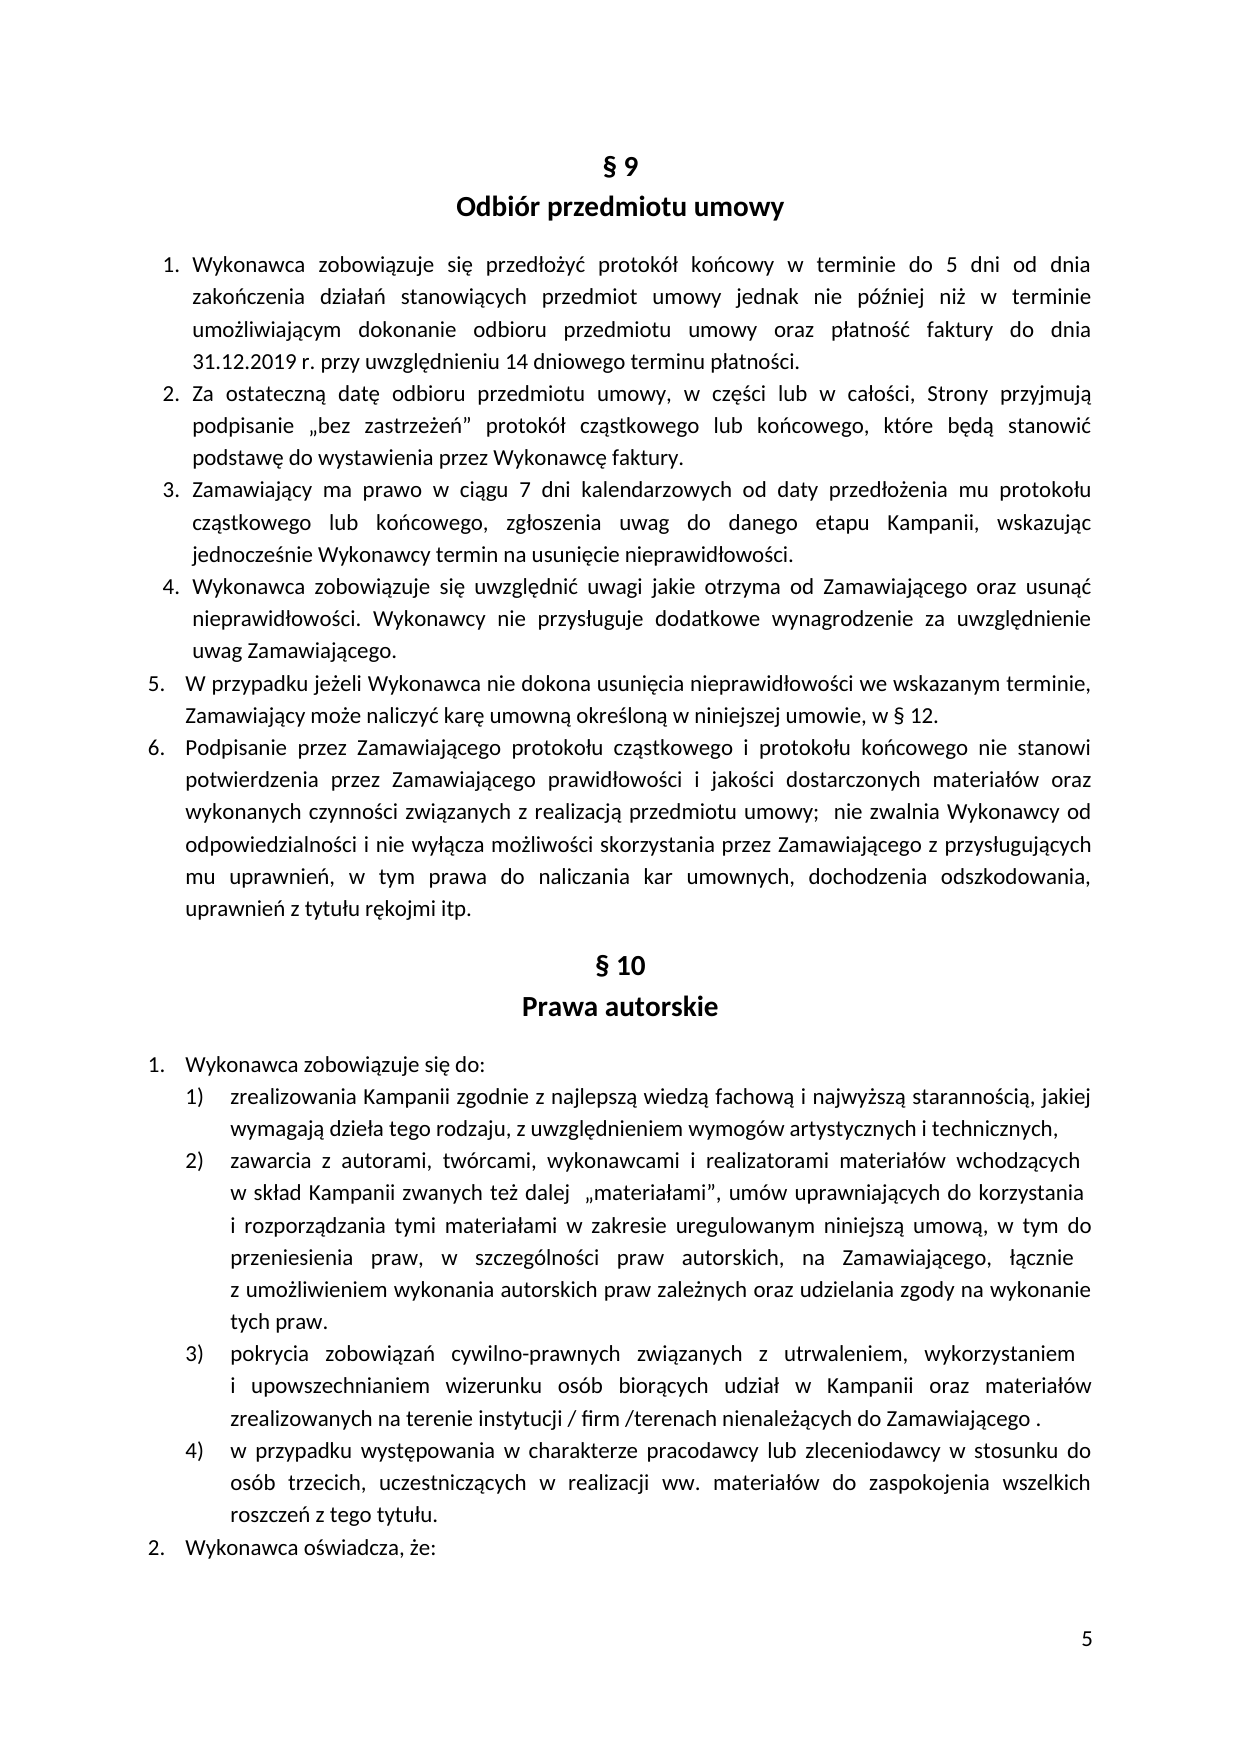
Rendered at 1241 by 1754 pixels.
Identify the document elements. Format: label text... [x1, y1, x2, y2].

list Wykonawca zobowiązuje się uwzględnić uwagi jakie otrzyma od Zamawiającego oraz usunąć nieprawidłowości. Wykonawcy nie przysługuje dodatkowe wynagrodzenie za uwzględnienie uwag Zamawiającego. [162, 572, 1093, 664]
list zrealizowania Kampanii zgodnie z najlepszą wiedzą fachową i najwyższą starannością, jakiej wymagają dzieła tego rodzaju, z uwzględnieniem wymogów artystycznych i technicznych, [185, 1082, 1093, 1142]
list W przypadku jeżeli Wykonawca nie dokona usunięcia nieprawidłowości we wskazanym terminie, Zamawiający może naliczyć karę umowną określoną w niniejszej umowie, w § 12. [148, 669, 1093, 729]
list Wykonawca zobowiązuje się do: [148, 1050, 1093, 1078]
text § 10 Prawa autorskie [148, 947, 1093, 1024]
list Podpisanie przez Zamawiającego protokołu cząstkowego i protokołu końcowego nie stanowi potwierdzenia przez Zamawiającego prawidłowości i jakości dostarczonych materiałów oraz wykonanych czynności związanych z realizacją przedmiotu umowy; nie zwalnia Wykonawcy od odpowiedzialności i nie wyłącza możliwości skorzystania przez Zamawiającego z przysługujących mu uprawnień, w tym prawa do naliczania kar umownych, dochodzenia odszkodowania, uprawnień z tytułu rękojmi itp. [148, 733, 1093, 922]
list w przypadku występowania w charakterze pracodawcy lub zleceniodawcy w stosunku do osób trzecich, uczestniczących w realizacji ww. materiałów do zaspokojenia wszelkich roszczeń z tego tytułu. [185, 1436, 1093, 1528]
list Zamawiający ma prawo w ciągu 7 dni kalendarzowych od daty przedłożenia mu protokołu cząstkowego lub końcowego, zgłoszenia uwag do danego etapu Kampanii, wskazując jednocześnie Wykonawcy termin na usunięcie nieprawidłowości. [162, 476, 1093, 568]
list zawarcia z autorami, twórcami, wykonawcami i realizatorami materiałów wchodzących w skład Kampanii zwanych też dalej „materiałami”, umów uprawniających do korzystania i rozporządzania tymi materiałami w zakresie uregulowanym niniejszą umową, w tym do przeniesienia praw, w szczególności praw autorskich, na Zamawiającego, łącznie z umożliwieniem wykonania autorskich praw zależnych oraz udzielania zgody na wykonanie tych praw. [185, 1146, 1093, 1335]
list Wykonawca oświadcza, że: [148, 1533, 1093, 1561]
list pokrycia zobowiązań cywilno-prawnych związanych z utrwaleniem, wykorzystaniem i upowszechnianiem wizerunku osób biorących udział w Kampanii oraz materiałów zrealizowanych na terenie instytucji / firm /terenach nienależących do Zamawiającego . [185, 1339, 1093, 1432]
text § 9 Odbiór przedmiotu umowy [148, 148, 1093, 224]
list Za ostateczną datę odbioru przedmiotu umowy, w części lub w całości, Strony przyjmują podpisanie „bez zastrzeżeń” protokół cząstkowego lub końcowego, które będą stanowić podstawę do wystawienia przez Wykonawcę faktury. [162, 379, 1093, 471]
list Wykonawca zobowiązuje się przedłożyć protokół końcowy w terminie do 5 dni od dnia zakończenia działań stanowiących przedmiot umowy jednak nie później niż w terminie umożliwiającym dokonanie odbioru przedmiotu umowy oraz płatność faktury do dnia 31.12.2019 r. przy uwzględnieniu 14 dniowego terminu płatności. [162, 250, 1093, 375]
